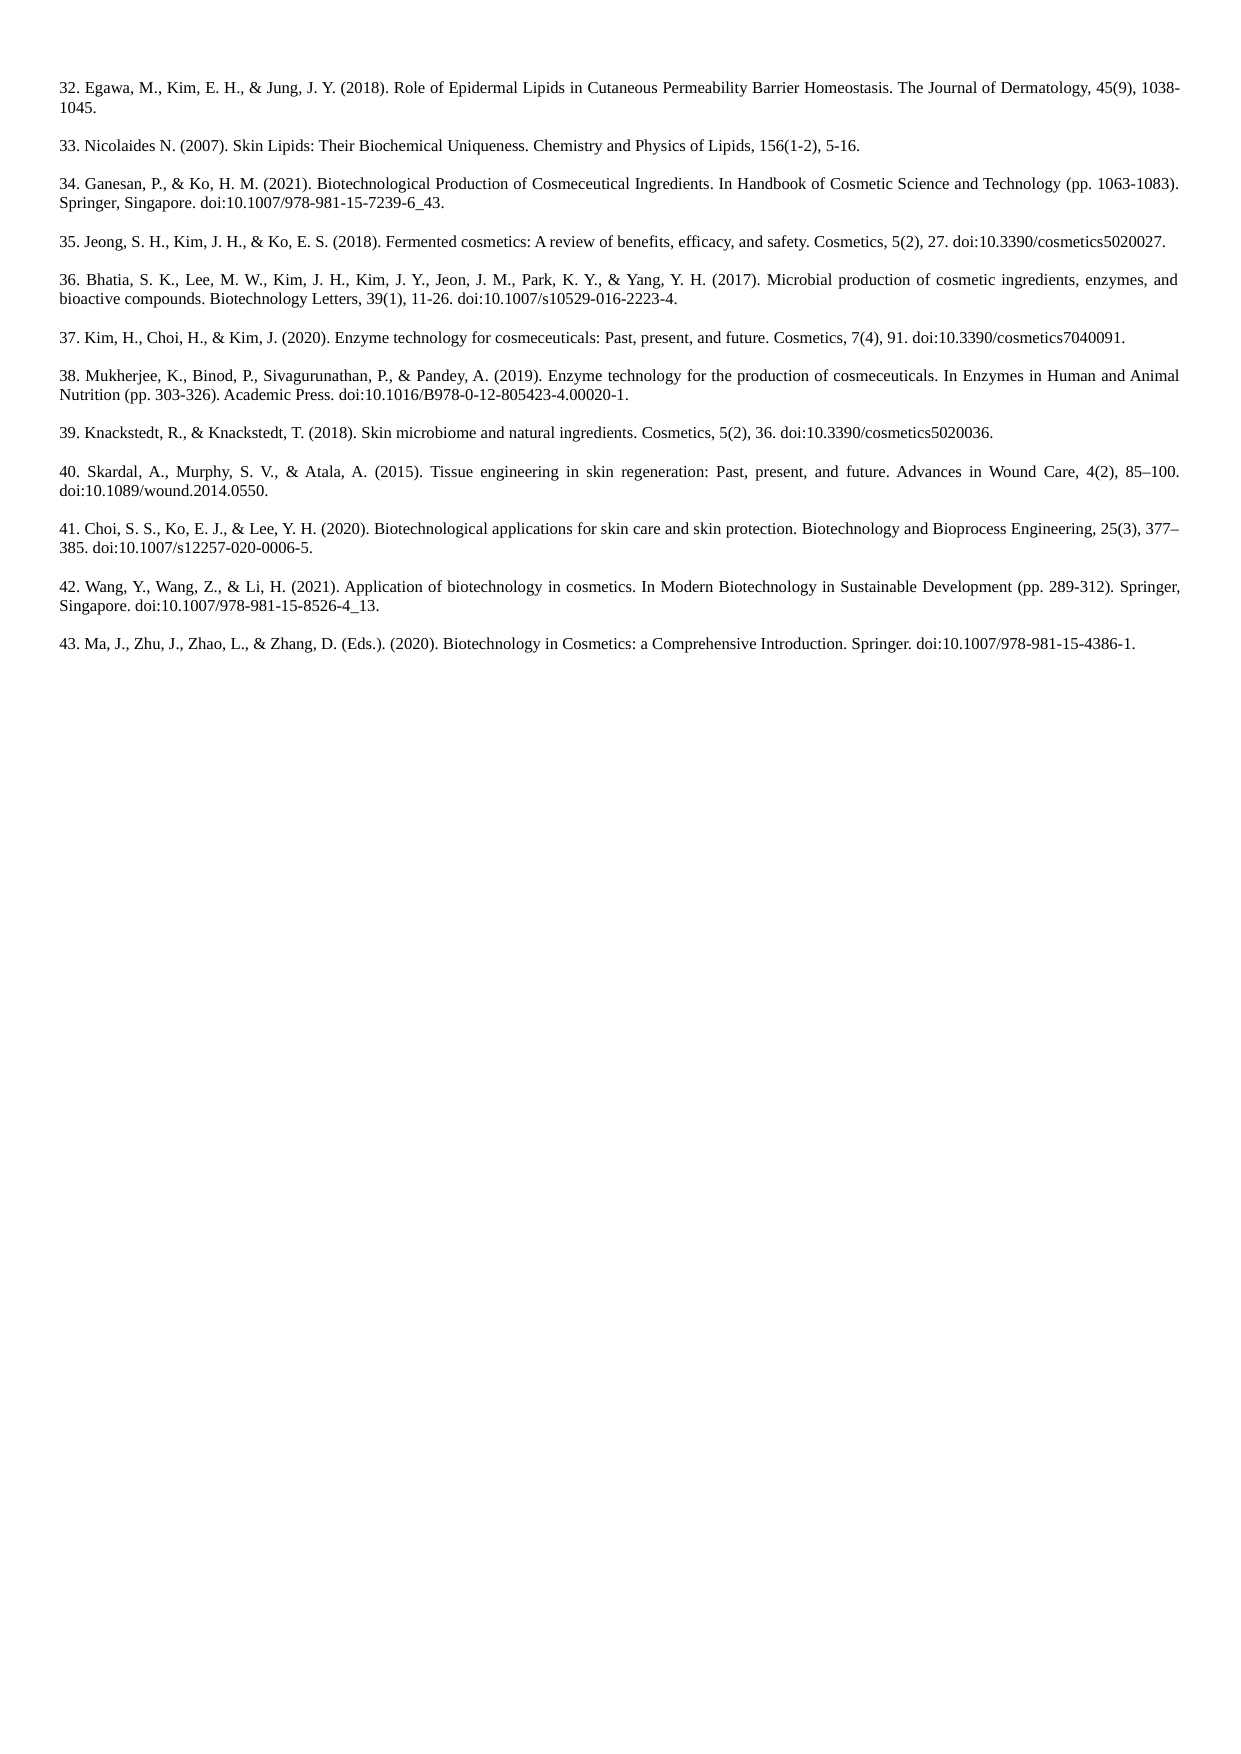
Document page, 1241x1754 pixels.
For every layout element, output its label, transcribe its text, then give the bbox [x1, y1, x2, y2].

text 34. Ganesan, P., & Ko, H. M. (2021). Biotechnological Production of Cosmeceutical Ingredients. In Handbook of Cosmetic Science and Technology (pp. 1063-1083). Springer, Singapore. doi:10.1007/978-981-15-7239-6_43. [59, 174, 1181, 212]
text 37. Kim, H., Choi, H., & Kim, J. (2020). Enzyme technology for cosmeceuticals: Past, present, and future. Cosmetics, 7(4), 91. doi:10.3390/cosmetics7040091. [59, 327, 1181, 347]
text 43. Ma, J., Zhu, J., Zhao, L., & Zhang, D. (Eds.). (2020). Biotechnology in Cosmetics: a Comprehensive Introduction. Springer. doi:10.1007/978-981-15-4386-1. [59, 634, 1181, 653]
text 38. Mukherjee, K., Binod, P., Sivagurunathan, P., & Pandey, A. (2019). Enzyme technology for the production of cosmeceuticals. In Enzymes in Human and Animal Nutrition (pp. 303-326). Academic Press. doi:10.1016/B978-0-12-805423-4.00020-1. [59, 366, 1181, 404]
text 32. Egawa, M., Kim, E. H., & Jung, J. Y. (2018). Role of Epidermal Lipids in Cutaneous Permeability Barrier Homeostasis. The Journal of Dermatology, 45(9), 1038-1045. [59, 78, 1181, 117]
text 33. Nicolaides N. (2007). Skin Lipids: Their Biochemical Uniqueness. Chemistry and Physics of Lipids, 156(1-2), 5-16. [59, 136, 1181, 155]
text 42. Wang, Y., Wang, Z., & Li, H. (2021). Application of biotechnology in cosmetics. In Modern Biotechnology in Sustainable Development (pp. 289-312). Springer, Singapore. doi:10.1007/978-981-15-8526-4_13. [59, 577, 1181, 615]
text 36. Bhatia, S. K., Lee, M. W., Kim, J. H., Kim, J. Y., Jeon, J. M., Park, K. Y., & Yang, Y. H. (2017). Microbial production of cosmetic ingredients, enzymes, and bioactive compounds. Biotechnology Letters, 39(1), 11-26. doi:10.1007/s10529-016-2223-4. [59, 270, 1181, 308]
text 40. Skardal, A., Murphy, S. V., & Atala, A. (2015). Tissue engineering in skin regeneration: Past, present, and future. Advances in Wound Care, 4(2), 85–100. doi:10.1089/wound.2014.0550. [59, 462, 1181, 500]
text 35. Jeong, S. H., Kim, J. H., & Ko, E. S. (2018). Fermented cosmetics: A review of benefits, efficacy, and safety. Cosmetics, 5(2), 27. doi:10.3390/cosmetics5020027. [59, 232, 1181, 251]
text 41. Choi, S. S., Ko, E. J., & Lee, Y. H. (2020). Biotechnological applications for skin care and skin protection. Biotechnology and Bioprocess Engineering, 25(3), 377–385. doi:10.1007/s12257-020-0006-5. [59, 519, 1181, 557]
text 39. Knackstedt, R., & Knackstedt, T. (2018). Skin microbiome and natural ingredients. Cosmetics, 5(2), 36. doi:10.3390/cosmetics5020036. [59, 423, 1181, 442]
